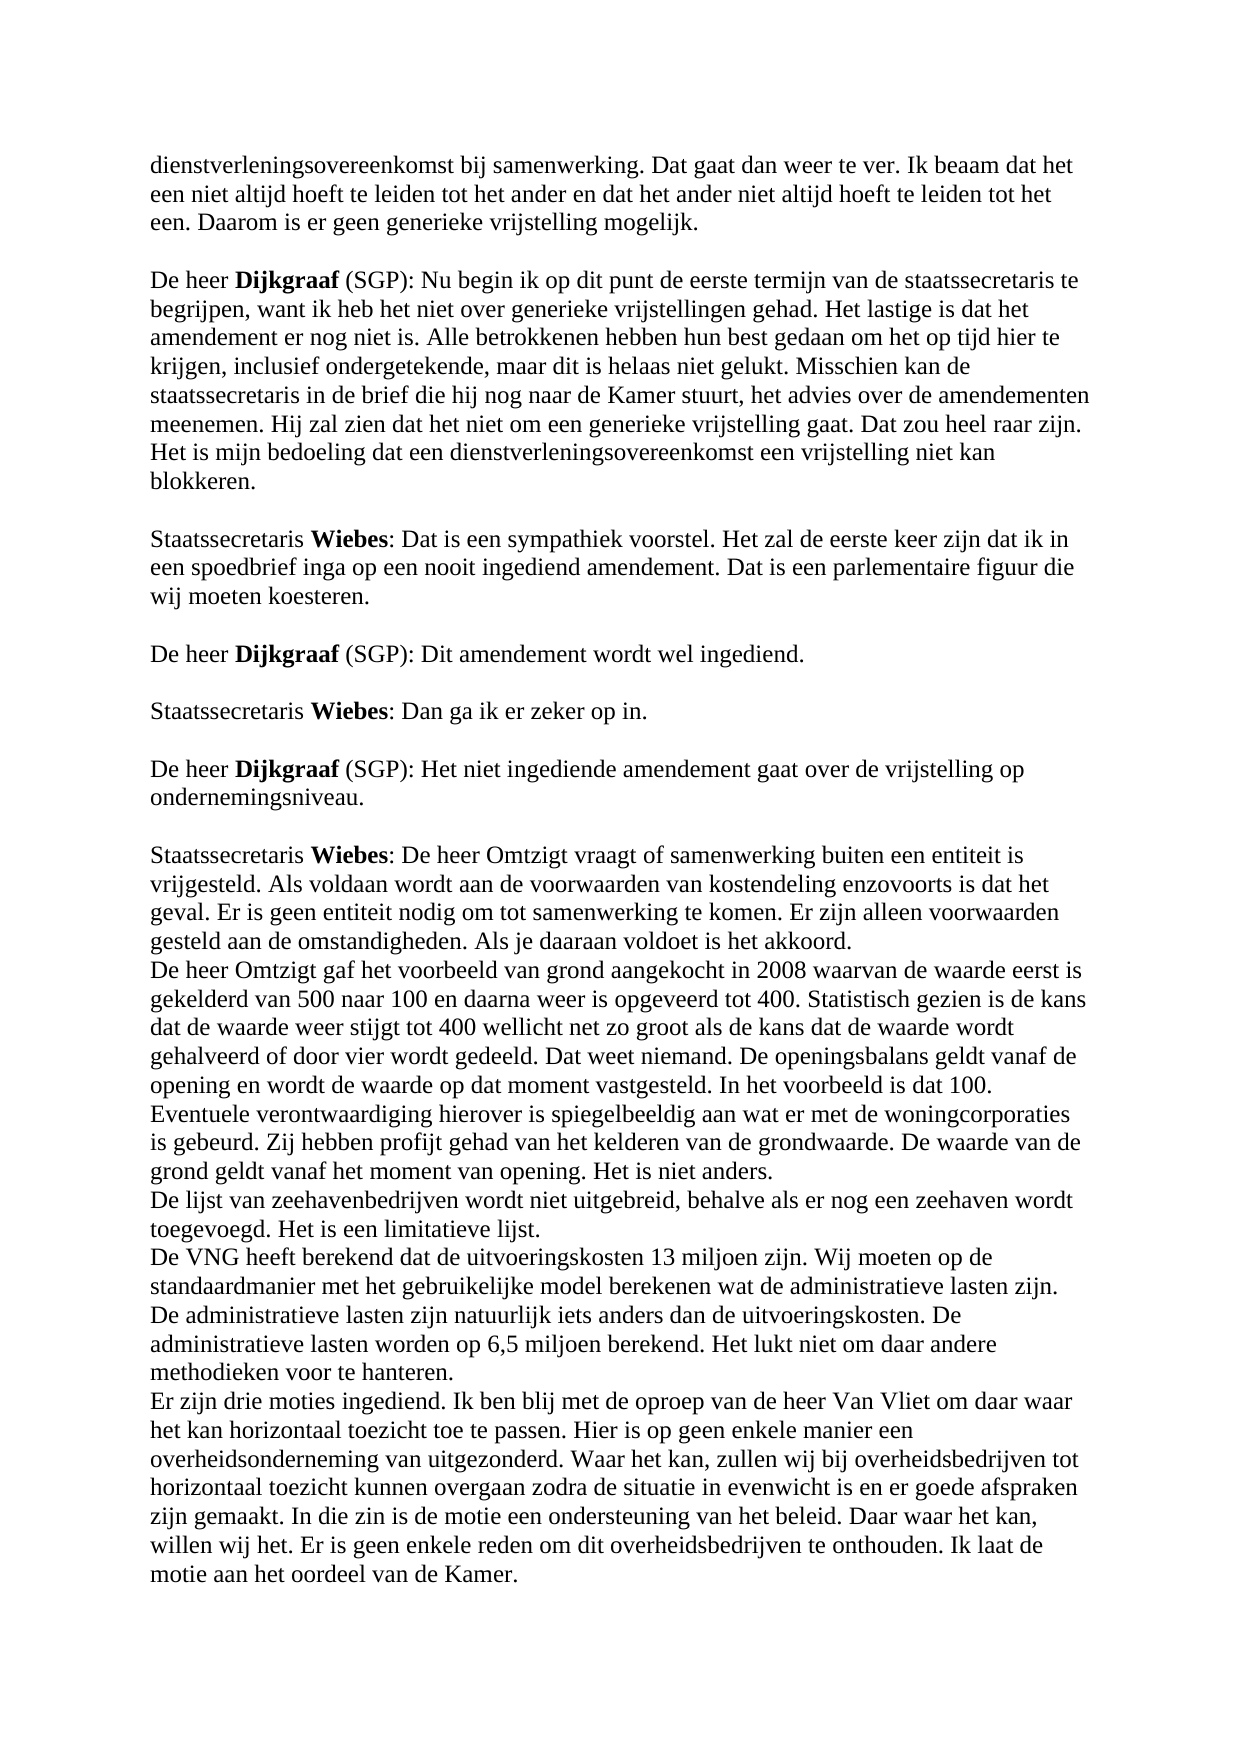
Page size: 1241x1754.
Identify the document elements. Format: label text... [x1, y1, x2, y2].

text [150, 150, 1090, 236]
text Staatssecretaris Wiebes: Dan ga ik er zeker op in. [150, 696, 1090, 725]
text De VNG heeft berekend dat de uitvoeringskosten 13 miljoen zijn. Wij moeten op de standaardmanier met het gebruikelijke model berekenen wat de administratieve lasten zijn. De administratieve lasten zijn natuurlijk iets anders dan de uitvoeringskosten. De administratieve lasten worden op 6,5 miljoen berekend. Het lukt niet om daar andere methodieken voor te hanteren. [150, 1242, 1090, 1386]
text De heer Dijkgraaf (SGP): Het niet ingediende amendement gaat over de vrijstelling op ondernemingsniveau. [150, 754, 1090, 811]
text De heer Dijkgraaf (SGP): Dit amendement wordt wel ingediend. [150, 639, 1090, 667]
text Staatssecretaris Wiebes: Dat is een sympathiek voorstel. Het zal de eerste keer zijn dat ik in een spoedbrief inga op een nooit ingediend amendement. Dat is een parlementaire figuur die wij moeten koesteren. [150, 524, 1090, 610]
text Staatssecretaris Wiebes: De heer Omtzigt vraagt of samenwerking buiten een entiteit is vrijgesteld. Als voldaan wordt aan de voorwaarden van kostendeling enzovoorts is dat het geval. Er is geen entiteit nodig om tot samenwerking te komen. Er zijn alleen voorwaarden gesteld aan de omstandigheden. Als je daaraan voldoet is het akkoord. [150, 840, 1090, 955]
text De lijst van zeehavenbedrijven wordt niet uitgebreid, behalve als er nog een zeehaven wordt toegevoegd. Het is een limitatieve lijst. [150, 1185, 1090, 1242]
text Er zijn drie moties ingediend. Ik ben blij met de oproep van de heer Van Vliet om daar waar het kan horizontaal toezicht toe te passen. Hier is op geen enkele manier een overheidsonderneming van uitgezonderd. Waar het kan, zullen wij bij overheidsbedrijven tot horizontaal toezicht kunnen overgaan zodra de situatie in evenwicht is en er goede afspraken zijn gemaakt. In die zin is de motie een ondersteuning van het beleid. Daar waar het kan, willen wij het. Er is geen enkele reden om dit overheidsbedrijven te onthouden. Ik laat de motie aan het oordeel van de Kamer. [150, 1386, 1090, 1587]
text De heer Dijkgraaf (SGP): Nu begin ik op dit punt de eerste termijn van de staatssecretaris te begrijpen, want ik heb het niet over generieke vrijstellingen gehad. Het lastige is dat het amendement er nog niet is. Alle betrokkenen hebben hun best gedaan om het op tijd hier te krijgen, inclusief ondergetekende, maar dit is helaas niet gelukt. Misschien kan de staatssecretaris in de brief die hij nog naar de Kamer stuurt, het advies over de amendementen meenemen. Hij zal zien dat het niet om een generieke vrijstelling gaat. Dat zou heel raar zijn. Het is mijn bedoeling dat een dienstverleningsovereenkomst een vrijstelling niet kan blokkeren. [150, 265, 1090, 495]
text De heer Omtzigt gaf het voorbeeld van grond aangekocht in 2008 waarvan de waarde eerst is gekelderd van 500 naar 100 en daarna weer is opgeveerd tot 400. Statistisch gezien is de kans dat de waarde weer stijgt tot 400 wellicht net zo groot als de kans dat de waarde wordt gehalveerd of door vier wordt gedeeld. Dat weet niemand. De openingsbalans geldt vanaf de opening en wordt de waarde op dat moment vastgesteld. In het voorbeeld is dat 100. Eventuele verontwaardiging hierover is spiegelbeeldig aan wat er met de woningcorporaties is gebeurd. Zij hebben profijt gehad van het kelderen van de grondwaarde. De waarde van de grond geldt vanaf het moment van opening. Het is niet anders. [150, 955, 1090, 1185]
